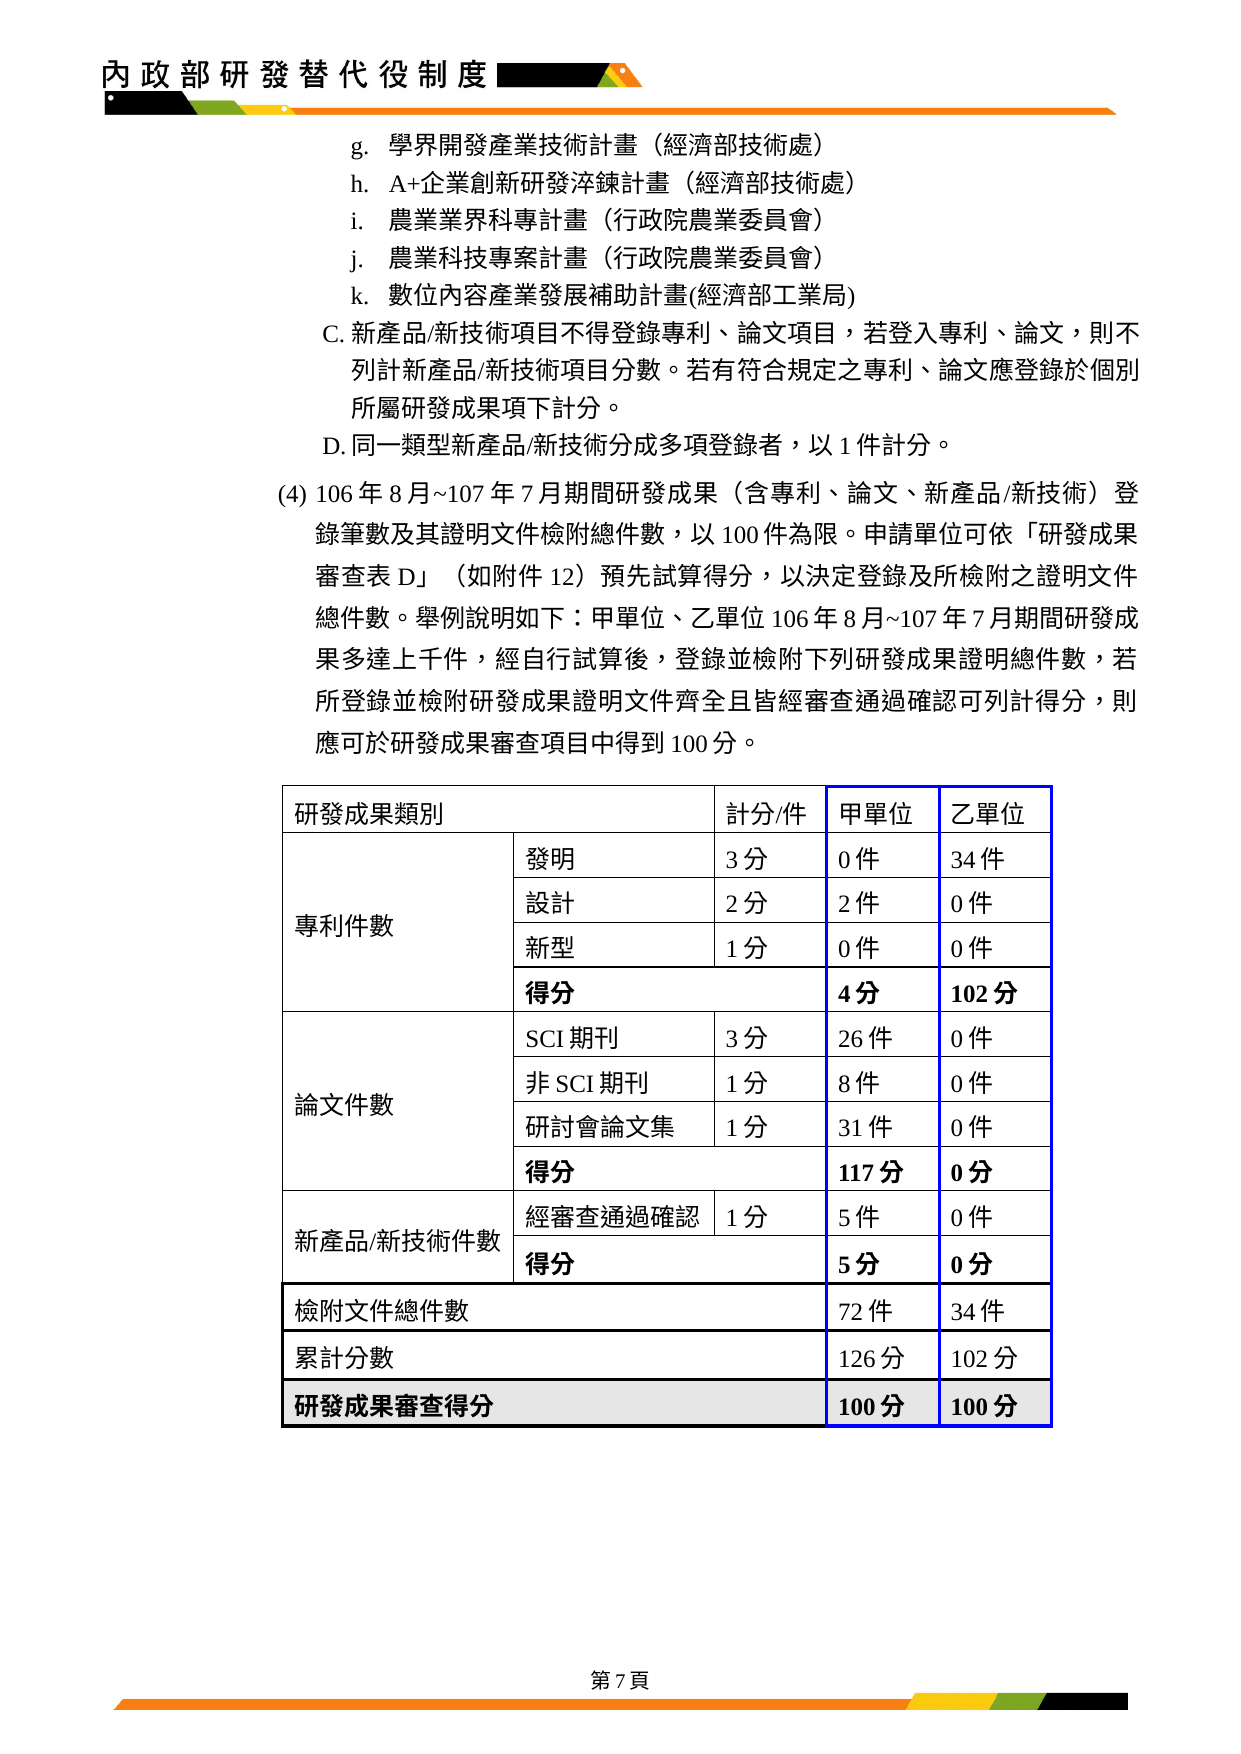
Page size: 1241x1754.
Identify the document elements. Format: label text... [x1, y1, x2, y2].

table_cell 檢附文件總件數 [284, 1285, 825, 1329]
list 農業業界科專計畫（行政院農業委員會） [350, 200, 1140, 237]
table_cell 31件 [828, 1102, 938, 1146]
table_cell 專利件數 [283, 833, 513, 1011]
table_cell 3分 [715, 1012, 825, 1056]
table_cell 0件 [941, 1191, 1050, 1235]
table_cell 發明 [514, 833, 714, 877]
table_cell 102分 [941, 1332, 1050, 1377]
picture [100, 59, 1117, 123]
table_cell 0分 [941, 1147, 1050, 1190]
list A+企業創新研發淬鍊計畫（經濟部技術處） [350, 162, 1140, 200]
table_cell 累計分數 [284, 1332, 825, 1377]
table_cell 34件 [941, 833, 1050, 877]
table_cell 經審查通過確認 [514, 1191, 714, 1235]
table_cell 5件 [828, 1191, 938, 1235]
table_header 研發成果類別 [283, 786, 714, 832]
table_cell 新產品/新技術件數 [283, 1191, 513, 1282]
table_cell 非SCI期刊 [514, 1057, 714, 1101]
table_cell 研討會論文集 [514, 1102, 714, 1146]
table_cell 得分 [514, 1147, 825, 1190]
table_cell 72件 [828, 1285, 938, 1329]
list 新產品/新技術項目不得登錄專利、論文項目，若登入專利、論文，則不列計新產品/新技術項目分數。若有符合規定之專利、論文應登錄於個別所屬研發成果項下計分。 [322, 312, 1140, 425]
table_cell 研發成果審查得分 [284, 1381, 825, 1424]
table_cell 3分 [715, 833, 825, 877]
list 學界開發產業技術計畫（經濟部技術處） [350, 125, 1140, 162]
table_cell 新型 [514, 923, 714, 966]
table_cell 1分 [715, 1057, 825, 1101]
table_cell 126分 [828, 1332, 938, 1377]
table_cell 34件 [941, 1285, 1050, 1329]
table_cell 0件 [941, 1012, 1050, 1056]
table_cell 2件 [828, 878, 938, 922]
table_header 甲單位 [828, 788, 938, 832]
table_cell 100分 [941, 1381, 1050, 1424]
list 106年8月~107年7月期間研發成果（含專利、論文、新產品/新技術）登錄筆數及其證明文件檢附總件數，以100件為限。申請單位可依「研發成果審查表D」（如附件12）預先試算得分，以決定登錄及所檢附之證明文件總件數。舉例說明如下：甲單位、乙單位106年8月~107年7月期間研發成果多達上千件，經自行試算後，登錄並檢附下列研發成果證明總件數，若所登錄並檢附研發成果證明文件齊全且皆經審查通過確認可列計得分，則應可於研發成果審查項目中得到100分。 [278, 469, 1140, 760]
table_cell 0件 [828, 923, 938, 966]
table_cell SCI期刊 [514, 1012, 714, 1056]
table_cell 0件 [941, 1057, 1050, 1101]
table_cell 設計 [514, 878, 714, 922]
table_cell 4分 [828, 968, 938, 1011]
table_cell 8件 [828, 1057, 938, 1101]
table_cell 117分 [828, 1147, 938, 1190]
table_header 乙單位 [941, 788, 1050, 832]
picture [113, 1640, 1128, 1713]
table_cell 2分 [715, 878, 825, 922]
table_cell 得分 [514, 1236, 825, 1282]
table_cell 100分 [828, 1381, 938, 1424]
table_cell 5分 [828, 1236, 938, 1282]
table_cell 1分 [715, 1102, 825, 1146]
table_header 計分/件 [715, 786, 825, 832]
table_cell 0件 [828, 833, 938, 877]
table_cell 0件 [941, 878, 1050, 922]
table_cell 102分 [941, 968, 1050, 1011]
table_cell 0件 [941, 1102, 1050, 1146]
list 同一類型新產品/新技術分成多項登錄者，以1件計分。 [322, 425, 1140, 462]
table_cell 1分 [715, 1191, 825, 1235]
list 農業科技專案計畫（行政院農業委員會） [350, 237, 1140, 275]
table_cell 26件 [828, 1012, 938, 1056]
list 數位內容產業發展補助計畫(經濟部工業局) [350, 275, 1140, 312]
table_cell 論文件數 [283, 1012, 513, 1190]
table_cell 0分 [941, 1236, 1050, 1282]
table_cell 得分 [514, 968, 825, 1011]
table_cell 1分 [715, 923, 825, 966]
table_cell 0件 [941, 923, 1050, 966]
